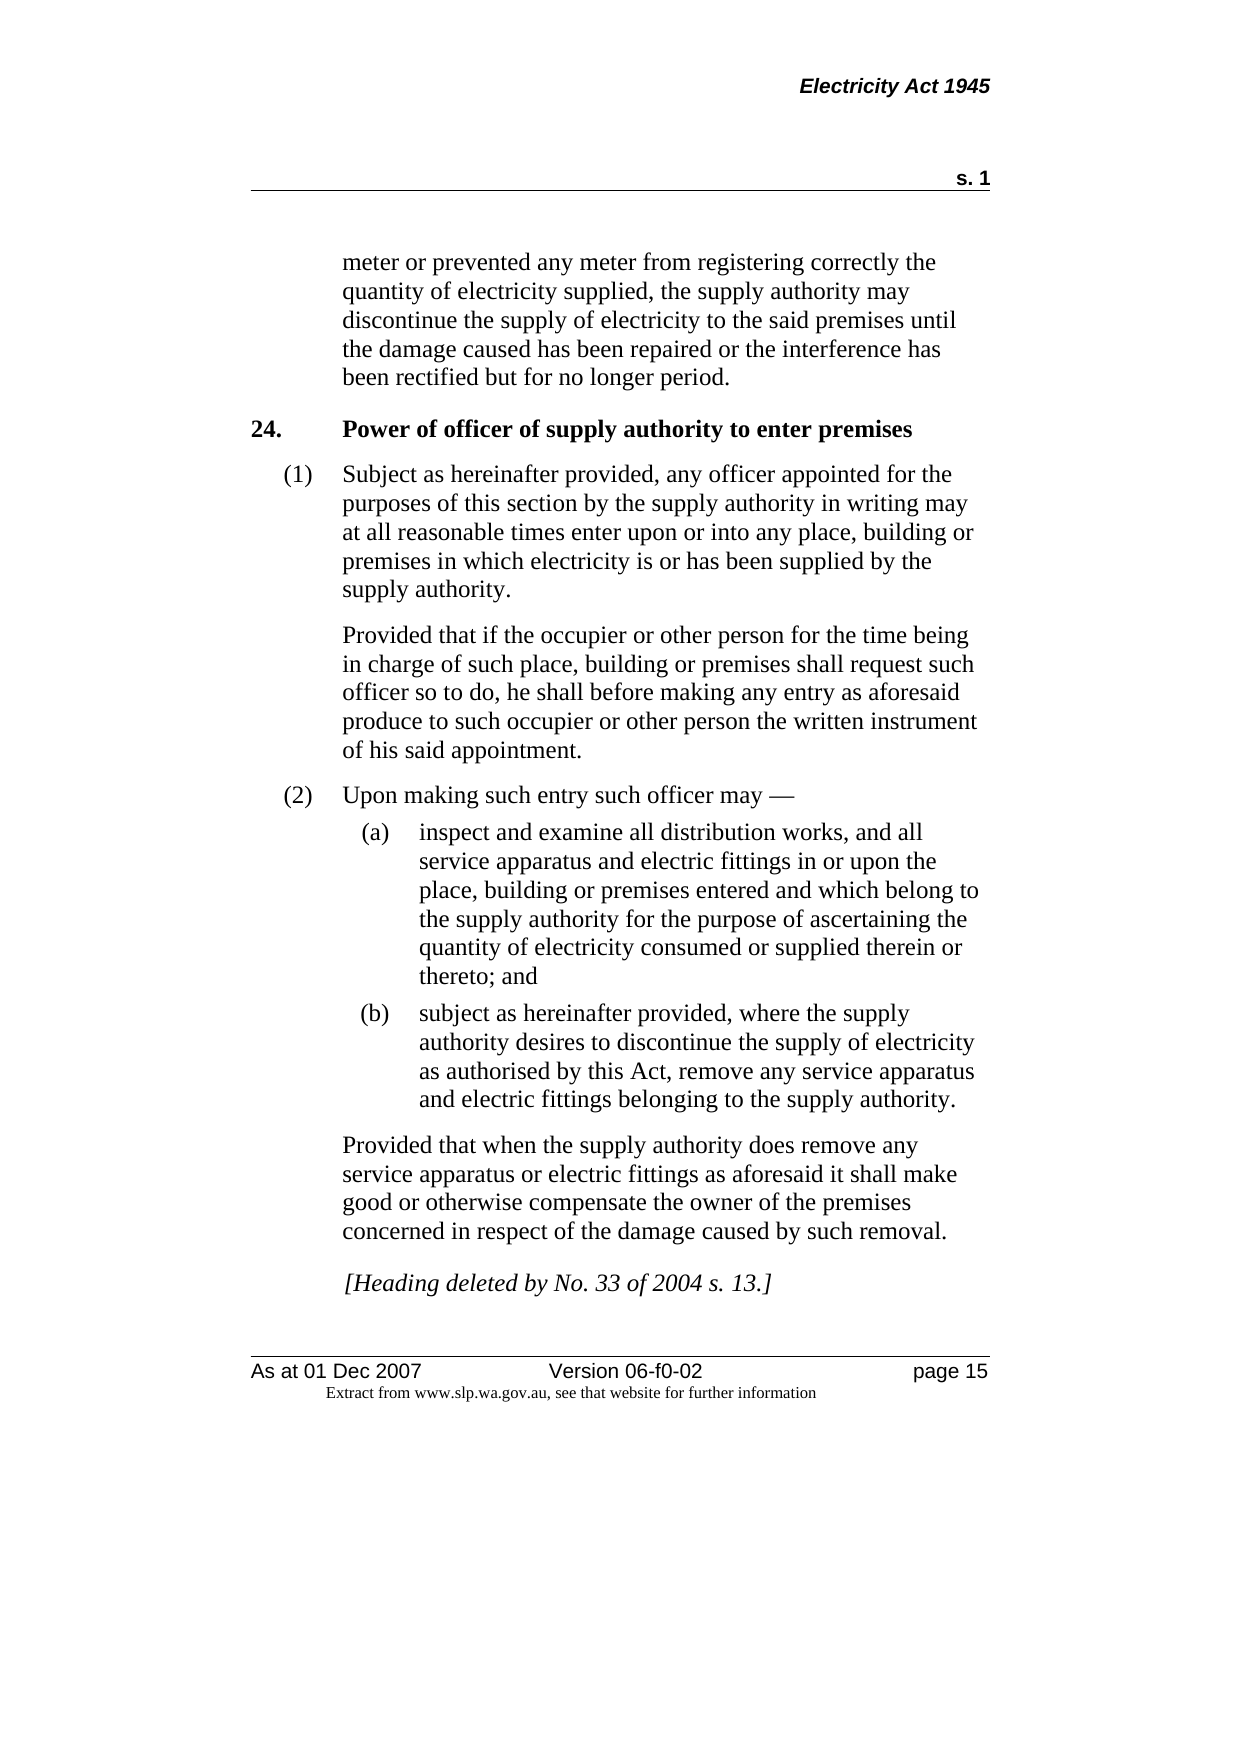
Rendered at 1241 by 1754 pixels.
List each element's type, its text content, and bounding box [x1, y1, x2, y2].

text (1) Subject as hereinafter provided, any officer appointed for the purposes of this section by the supply authority in writing may at all reasonable times enter upon or into any place, building or premises in which electricity is or has been supplied by the supply authority. [251, 459, 990, 603]
text (a) inspect and examine all distribution works, and all service apparatus and electric fittings in or upon the place, building or premises entered and which belong to the supply authority for the purpose of ascertaining the quantity of electricity consumed or supplied therein or thereto; and [251, 817, 990, 990]
text [Heading deleted by No. 33 of 2004 s. 13.] [251, 1268, 990, 1297]
text (b) subject as hereinafter provided, where the supply authority desires to discontinue the supply of electricity as authorised by this Act, remove any service apparatus and electric fittings belonging to the supply authority. [251, 998, 990, 1113]
text Provided that when the supply authority does remove any service apparatus or electric fittings as aforesaid it shall make good or otherwise compensate the owner of the premises concerned in respect of the damage caused by such removal. [251, 1130, 990, 1245]
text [251, 247, 990, 391]
text Provided that if the occupier or other person for the time being in charge of such place, building or premises shall request such officer so to do, he shall before making any entry as aforesaid produce to such occupier or other person the written instrument of his said appointment. [251, 620, 990, 764]
subtitle 24. Power of officer of supply authority to enter premises [251, 414, 990, 443]
text (2) Upon making such entry such officer may — [251, 780, 990, 809]
